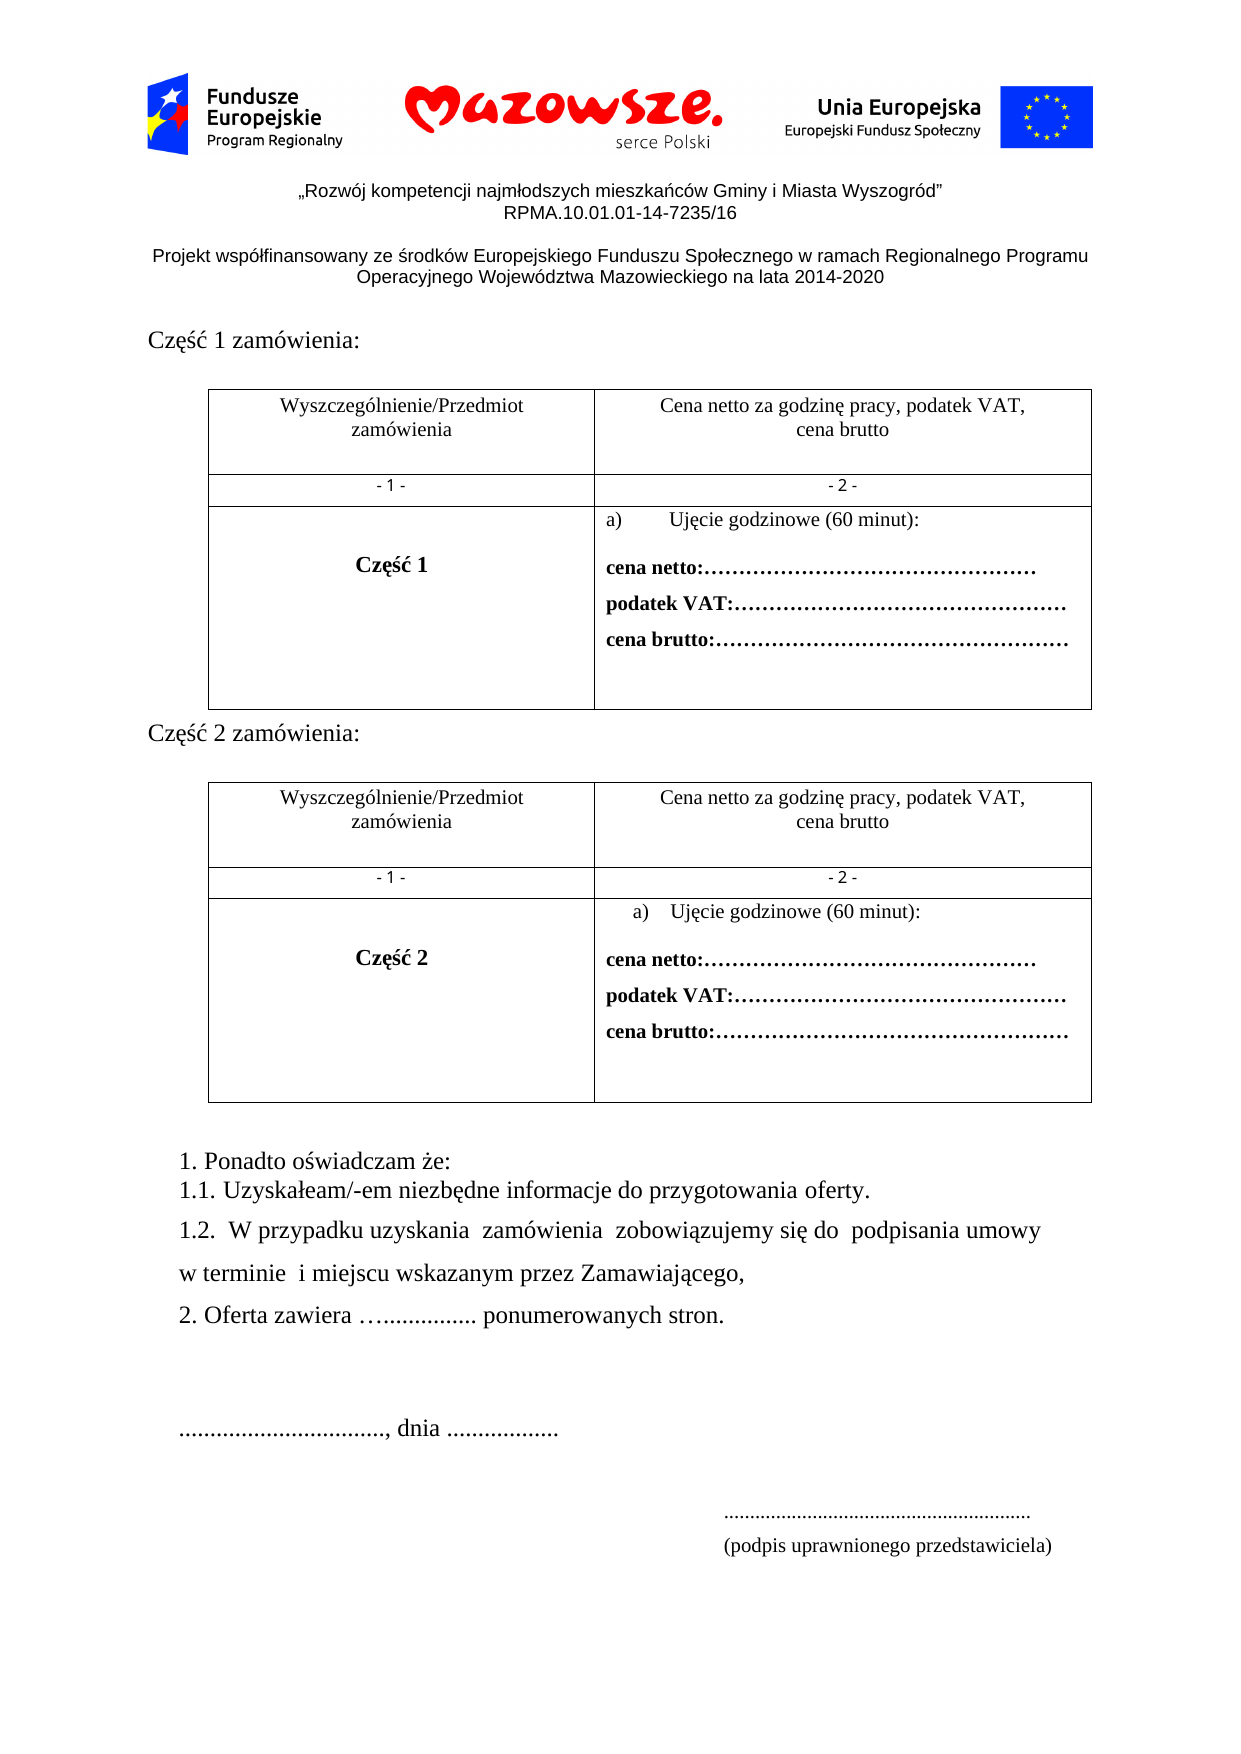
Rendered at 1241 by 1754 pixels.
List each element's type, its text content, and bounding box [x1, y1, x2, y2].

table_header Wyszczególnienie/Przedmiot zamówienia [209, 390, 594, 474]
table_header Cena netto za godzinę pracy, podatek VAT, cena brutto [595, 390, 1091, 474]
table_cell - 2 - [595, 868, 1091, 898]
table_cell Ujęcie godzinowe (60 minut): cena netto:………………………………………… podatek VAT:………………………………………… cena brutto:…………………………………………… [595, 899, 1091, 1102]
table_header Wyszczególnienie/Przedmiot zamówienia [209, 783, 594, 867]
table_cell Ujęcie godzinowe (60 minut): cena netto:………………………………………… podatek VAT:………………………………………… cena brutto:…………………………………………… [595, 507, 1091, 709]
text (podpis uprawnionego przedstawiciela) [723, 1533, 1093, 1557]
text Część 1 zamówienia: [148, 325, 1093, 354]
table_header Cena netto za godzinę pracy, podatek VAT, cena brutto [595, 783, 1091, 867]
list Ponadto oświadczam że: [178, 1146, 1093, 1175]
table_cell - 2 - [595, 475, 1091, 506]
list W przypadku uzyskania zamówienia zobowiązujemy się do podpisania umowy w terminie i miejscu wskazanym przez Zamawiającego, [178, 1215, 1056, 1286]
table_cell Część 1 [209, 507, 594, 709]
table_cell - 1 - [209, 868, 594, 898]
picture [147, 73, 1093, 155]
table_cell - 1 - [209, 475, 594, 506]
list Oferta zawiera …............... ponumerowanych stron. [178, 1301, 1093, 1329]
text ........................................................... [178, 1499, 1093, 1523]
text ................................., dnia .................. [178, 1413, 1093, 1442]
text Część 2 zamówienia: [148, 718, 1093, 746]
list Uzyskałeam/-em niezbędne informacje do przygotowania oferty. [178, 1175, 1093, 1204]
table_cell Część 2 [209, 899, 594, 1102]
